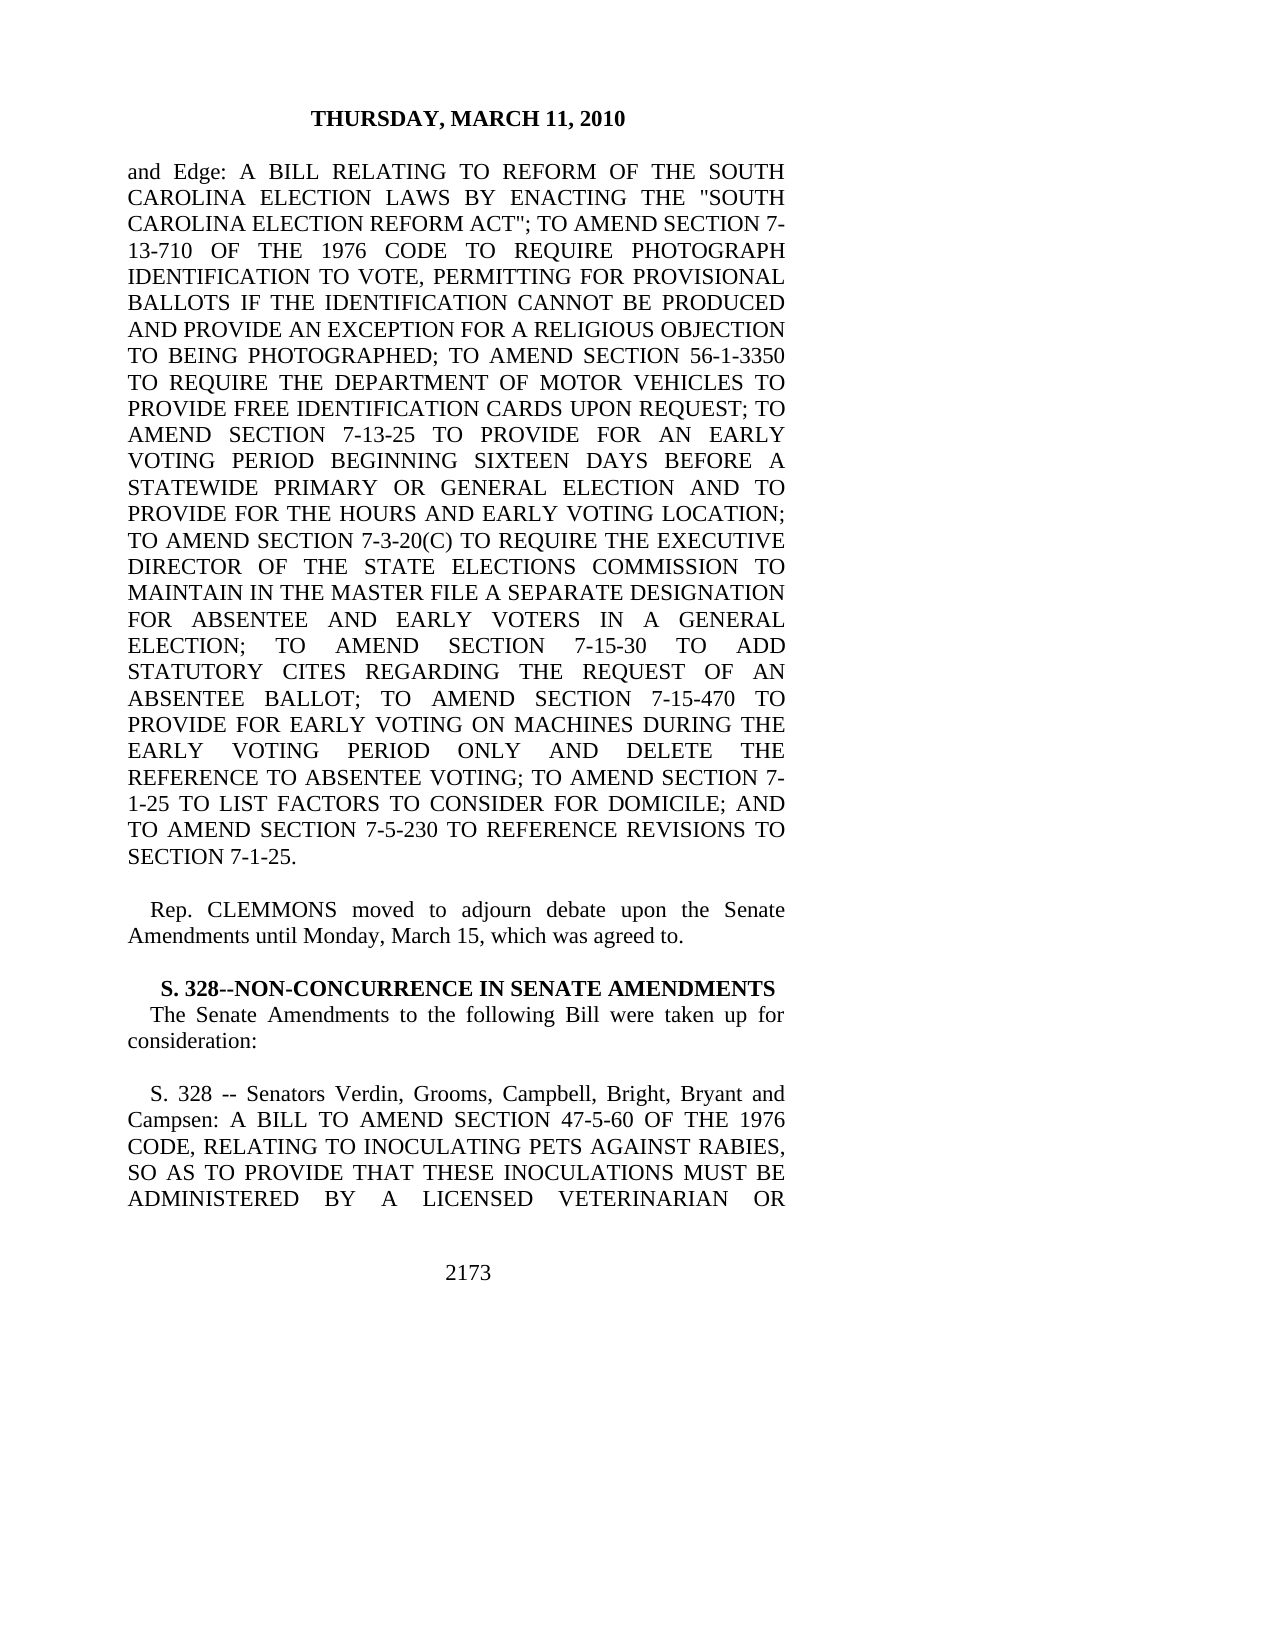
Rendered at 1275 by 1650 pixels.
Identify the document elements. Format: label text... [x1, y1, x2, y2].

text S. 328--NON-CONCURRENCE IN SENATE AMENDMENTS [127, 975, 786, 1001]
text Rep. CLEMMONS moved to adjourn debate upon the Senate Amendments until Monday, March 15, which was agreed to. [127, 896, 786, 948]
text The Senate Amendments to the following Bill were taken up for consideration: [127, 1001, 786, 1054]
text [127, 158, 786, 869]
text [127, 1080, 786, 1212]
